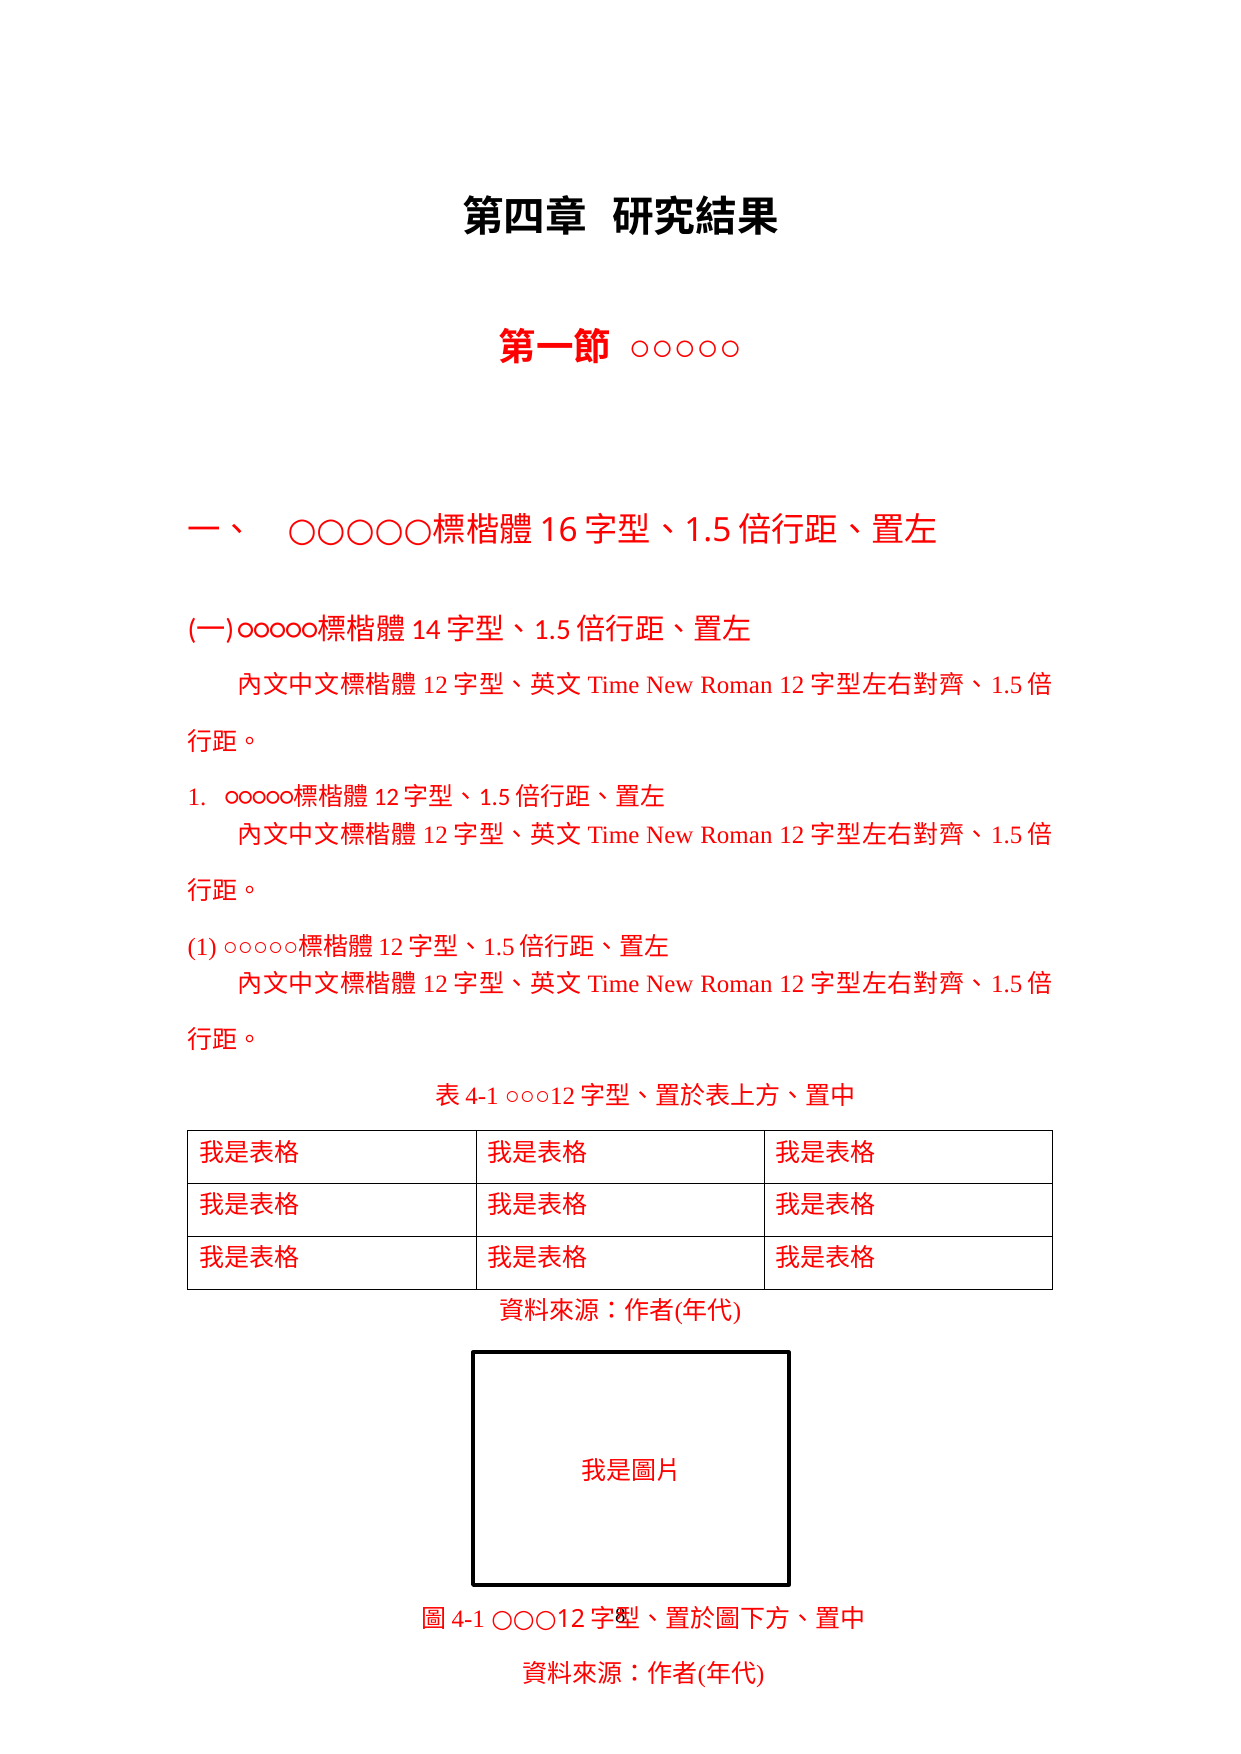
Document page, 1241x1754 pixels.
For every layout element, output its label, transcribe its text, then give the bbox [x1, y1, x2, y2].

table_cell 我是表格 [188, 1184, 476, 1236]
table_cell 我是表格 [188, 1237, 476, 1289]
table_cell 我是表格 [765, 1184, 1052, 1236]
text 資料來源：作者(年代) [187, 1290, 1053, 1327]
table_cell 我是表格 [477, 1184, 764, 1236]
subtitle 研究結果 [187, 176, 1053, 251]
table_header 我是表格 [188, 1131, 476, 1183]
list ○○○○○標楷體14字型、1.5倍行距、置左 [187, 589, 1053, 664]
table_header 我是表格 [477, 1131, 764, 1183]
table_cell 我是表格 [765, 1237, 1052, 1289]
list ○○○○○標楷體16字型、1.5倍行距、置左 [187, 490, 1053, 565]
text (1) ○○○○○標楷體12字型、1.5倍行距、置左 [187, 925, 1053, 963]
table_cell 我是表格 [477, 1237, 764, 1289]
text 內文中文標楷體12字型、英文Time New Roman 12字型左右對齊、1.5倍行距。 [187, 963, 1053, 1057]
text 內文中文標楷體12字型、英文Time New Roman 12字型左右對齊、1.5倍行距。 [187, 664, 1053, 758]
subtitle ○○○○○ [187, 306, 1053, 381]
text 內文中文標楷體12字型、英文Time New Roman 12字型左右對齊、1.5倍行距。 [187, 813, 1053, 907]
list ○○○○○標楷體12字型、1.5倍行距、置左 [187, 776, 1053, 813]
text 表4-1 ○○○12字型、置於表上方、置中 [187, 1075, 1053, 1112]
table_header 我是表格 [765, 1131, 1052, 1183]
